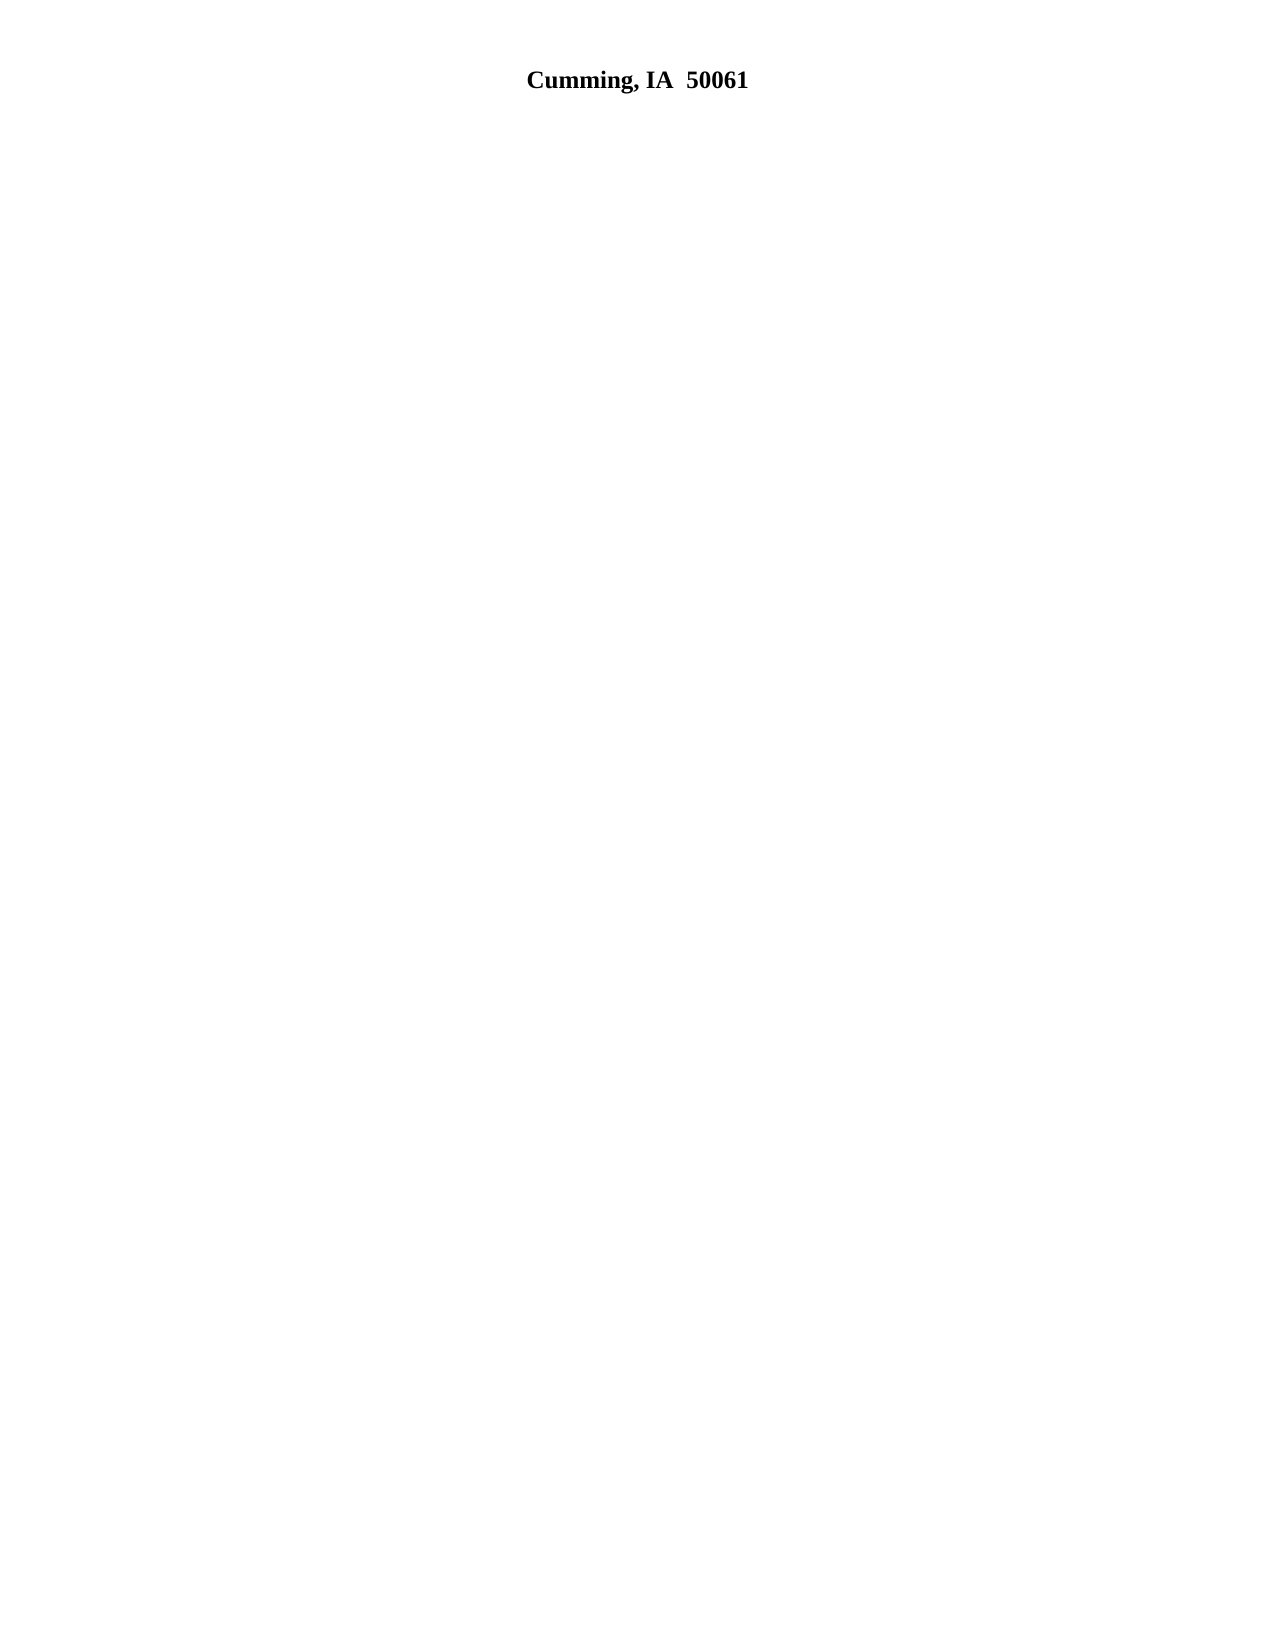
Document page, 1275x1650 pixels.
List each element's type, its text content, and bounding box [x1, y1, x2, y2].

text Cumming, IA 50061 [150, 66, 1125, 94]
